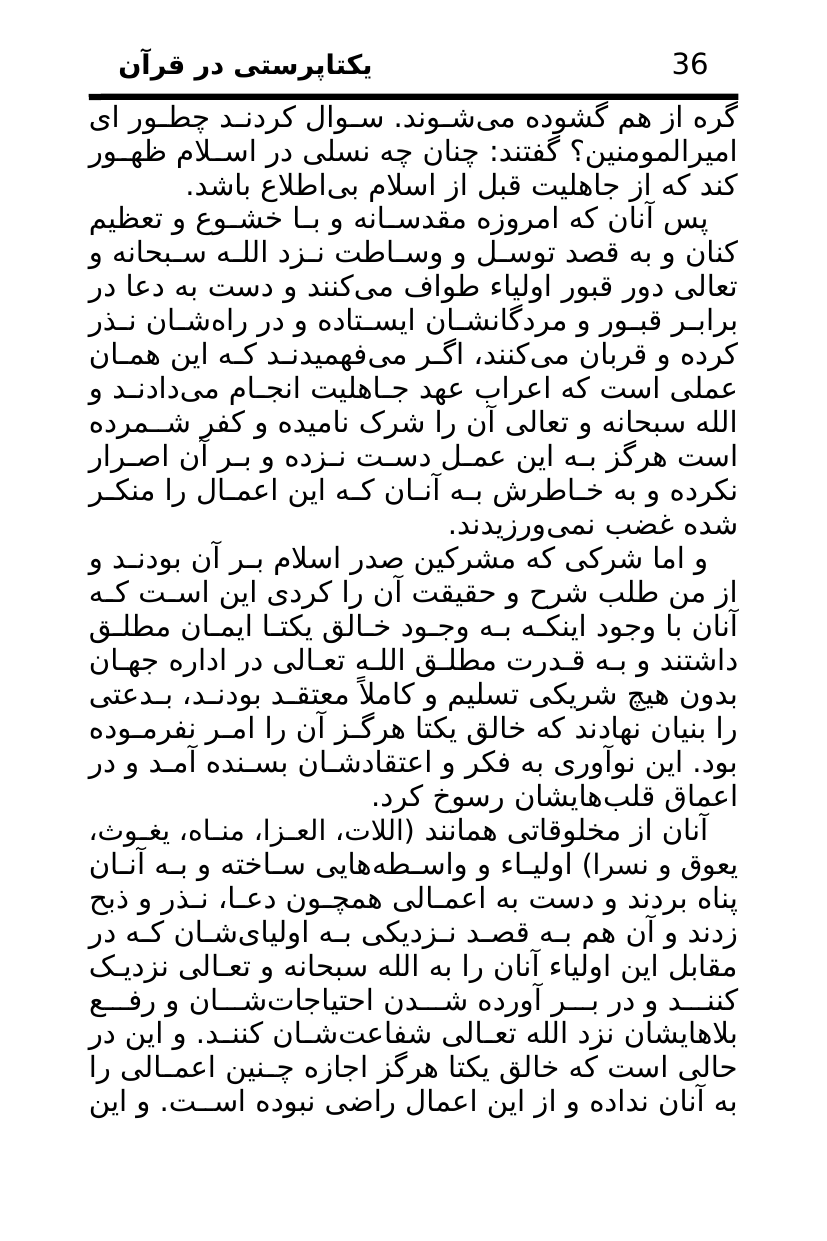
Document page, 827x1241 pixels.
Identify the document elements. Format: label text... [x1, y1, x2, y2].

text پس آنان که امروزه مقدسانه و با خشوع و تعظیم کنان و به قصد توسل و وساطت نزد الله سبحانه و تعالی دور قبور اولیاء طواف می‌کنند و دست به دعا در برابر قبور و مردگانشان ایستاده و در راه‌شان نذر کرده و قربان می‌کنند، اگر می‌فهمیدند که این همان عملی است که اعراب عهد جاهلیت انجام می‌دادند و الله سبحانه و تعالی آن را شرک نامیده و کفر شمرده است هرگز به این عمل دست نزده و بر آن اصرار نکرده و به خاطرش به آنان که این اعمال را منکر شده غضب نمی‌ورزیدند. [89, 202, 738, 541]
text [89, 100, 738, 202]
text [89, 813, 738, 1119]
text و اما شرکی که مشرکین صدر اسلام بر آن بودند و از من طلب شرح و حقیقت آن را کردی این است که آنان با وجود اینکه به وجود خالق یکتا ایمان مطلق داشتند و به قدرت مطلق الله تعالى در اداره جهان بدون هیچ شریکی تسلیم و کاملاً معتقد بودند، بدعتی را بنیان نهادند که خالق یکتا هرگز آن را امر نفرموده بود. این نوآوری به فکر و اعتقادشان بسنده آمد و در اعماق قلب‌هایشان رسوخ کرد. [89, 541, 738, 813]
